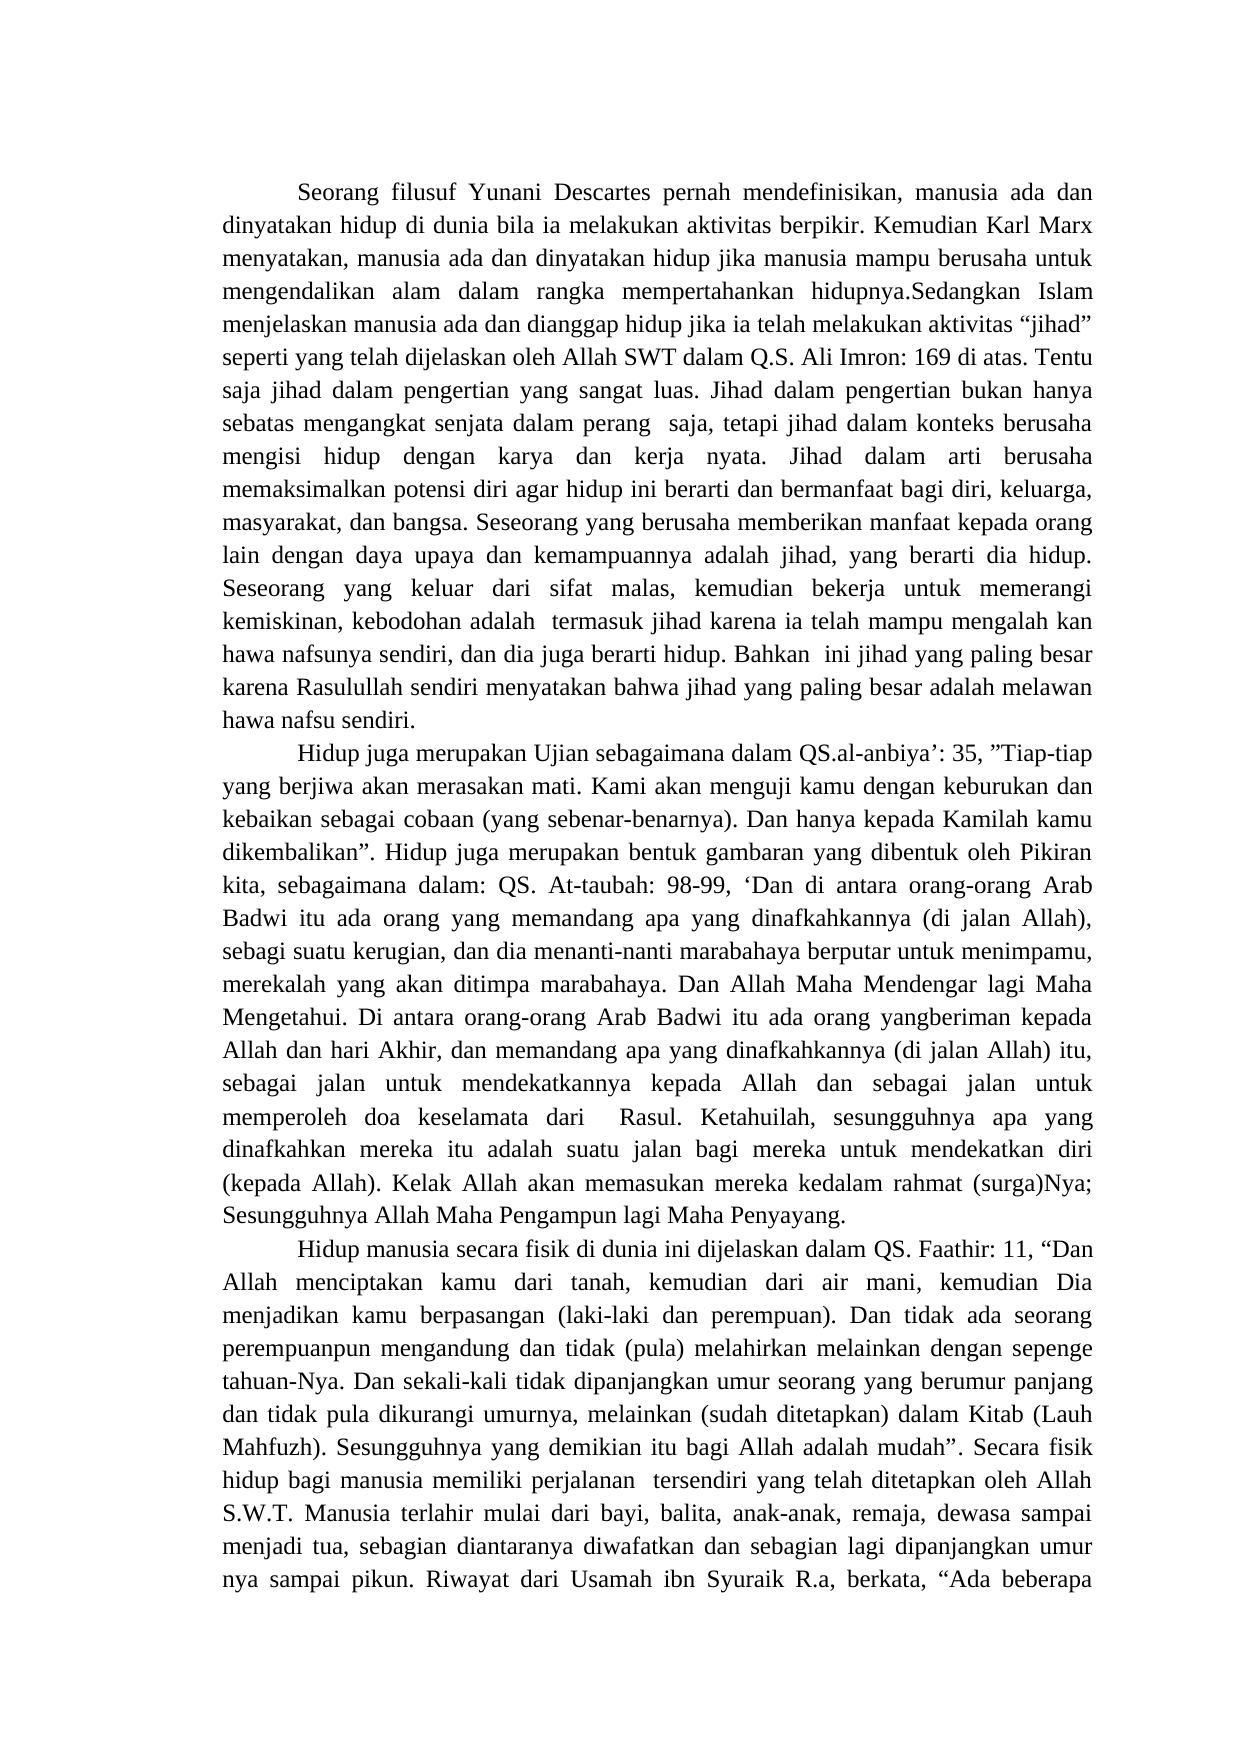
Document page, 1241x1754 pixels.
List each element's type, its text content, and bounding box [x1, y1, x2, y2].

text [222, 1234, 1093, 1593]
list Seorang filusuf Yunani Descartes pernah mendefinisikan, manusia ada dan dinyatakan hidup di dunia bila ia melakukan aktivitas berpikir. Kemudian Karl Marx menyatakan, manusia ada dan dinyatakan hidup jika manusia mampu berusaha untuk mengendalikan alam dalam rangka mempertahankan hidupnya.Sedangkan Islam menjelaskan manusia ada dan dianggap hidup jika ia telah melakukan aktivitas “jihad” seperti yang telah dijelaskan oleh Allah SWT dalam Q.S. Ali Imron: 169 di atas. Tentu saja jihad dalam pengertian yang sangat luas. Jihad dalam pengertian bukan hanya sebatas mengangkat senjata dalam perang saja, tetapi jihad dalam konteks berusaha mengisi hidup dengan karya dan kerja nyata. Jihad dalam arti berusaha memaksimalkan potensi diri agar hidup ini berarti dan bermanfaat bagi diri, keluarga, masyarakat, dan bangsa. Seseorang yang berusaha memberikan manfaat kepada orang lain dengan daya upaya dan kemampuannya adalah jihad, yang berarti dia hidup. Seseorang yang keluar dari sifat malas, kemudian bekerja untuk memerangi kemiskinan, kebodohan adalah termasuk jihad karena ia telah mampu mengalah kan hawa nafsunya sendiri, dan dia juga berarti hidup. Bahkan ini jihad yang paling besar karena Rasulullah sendiri menyatakan bahwa jihad yang paling besar adalah melawan hawa nafsu sendiri. [222, 177, 1093, 734]
list Hidup juga merupakan Ujian sebagaimana dalam QS.al-anbiya’: 35, ”Tiap-tiap yang berjiwa akan merasakan mati. Kami akan menguji kamu dengan keburukan dan kebaikan sebagai cobaan (yang sebenar-benarnya). Dan hanya kepada Kamilah kamu dikembalikan”. Hidup juga merupakan bentuk gambaran yang dibentuk oleh Pikiran kita, sebagaimana dalam: QS. At-taubah: 98-99, ‘Dan di antara orang-orang Arab Badwi itu ada orang yang memandang apa yang dinafkahkannya (di jalan Allah), sebagi suatu kerugian, dan dia menanti-nanti marabahaya berputar untuk menimpamu, merekalah yang akan ditimpa marabahaya. Dan Allah Maha Mendengar lagi Maha Mengetahui. Di antara orang-orang Arab Badwi itu ada orang yangberiman kepada Allah dan hari Akhir, dan memandang apa yang dinafkahkannya (di jalan Allah) itu, sebagai jalan untuk mendekatkannya kepada Allah dan sebagai jalan untuk memperoleh doa keselamata dari Rasul. Ketahuilah, sesungguhnya apa yang dinafkahkan mereka itu adalah suatu jalan bagi mereka untuk mendekatkan diri (kepada Allah). Kelak Allah akan memasukan mereka kedalam rahmat (surga)Nya; Sesungguhnya Allah Maha Pengampun lagi Maha Penyayang. [222, 738, 1093, 1229]
